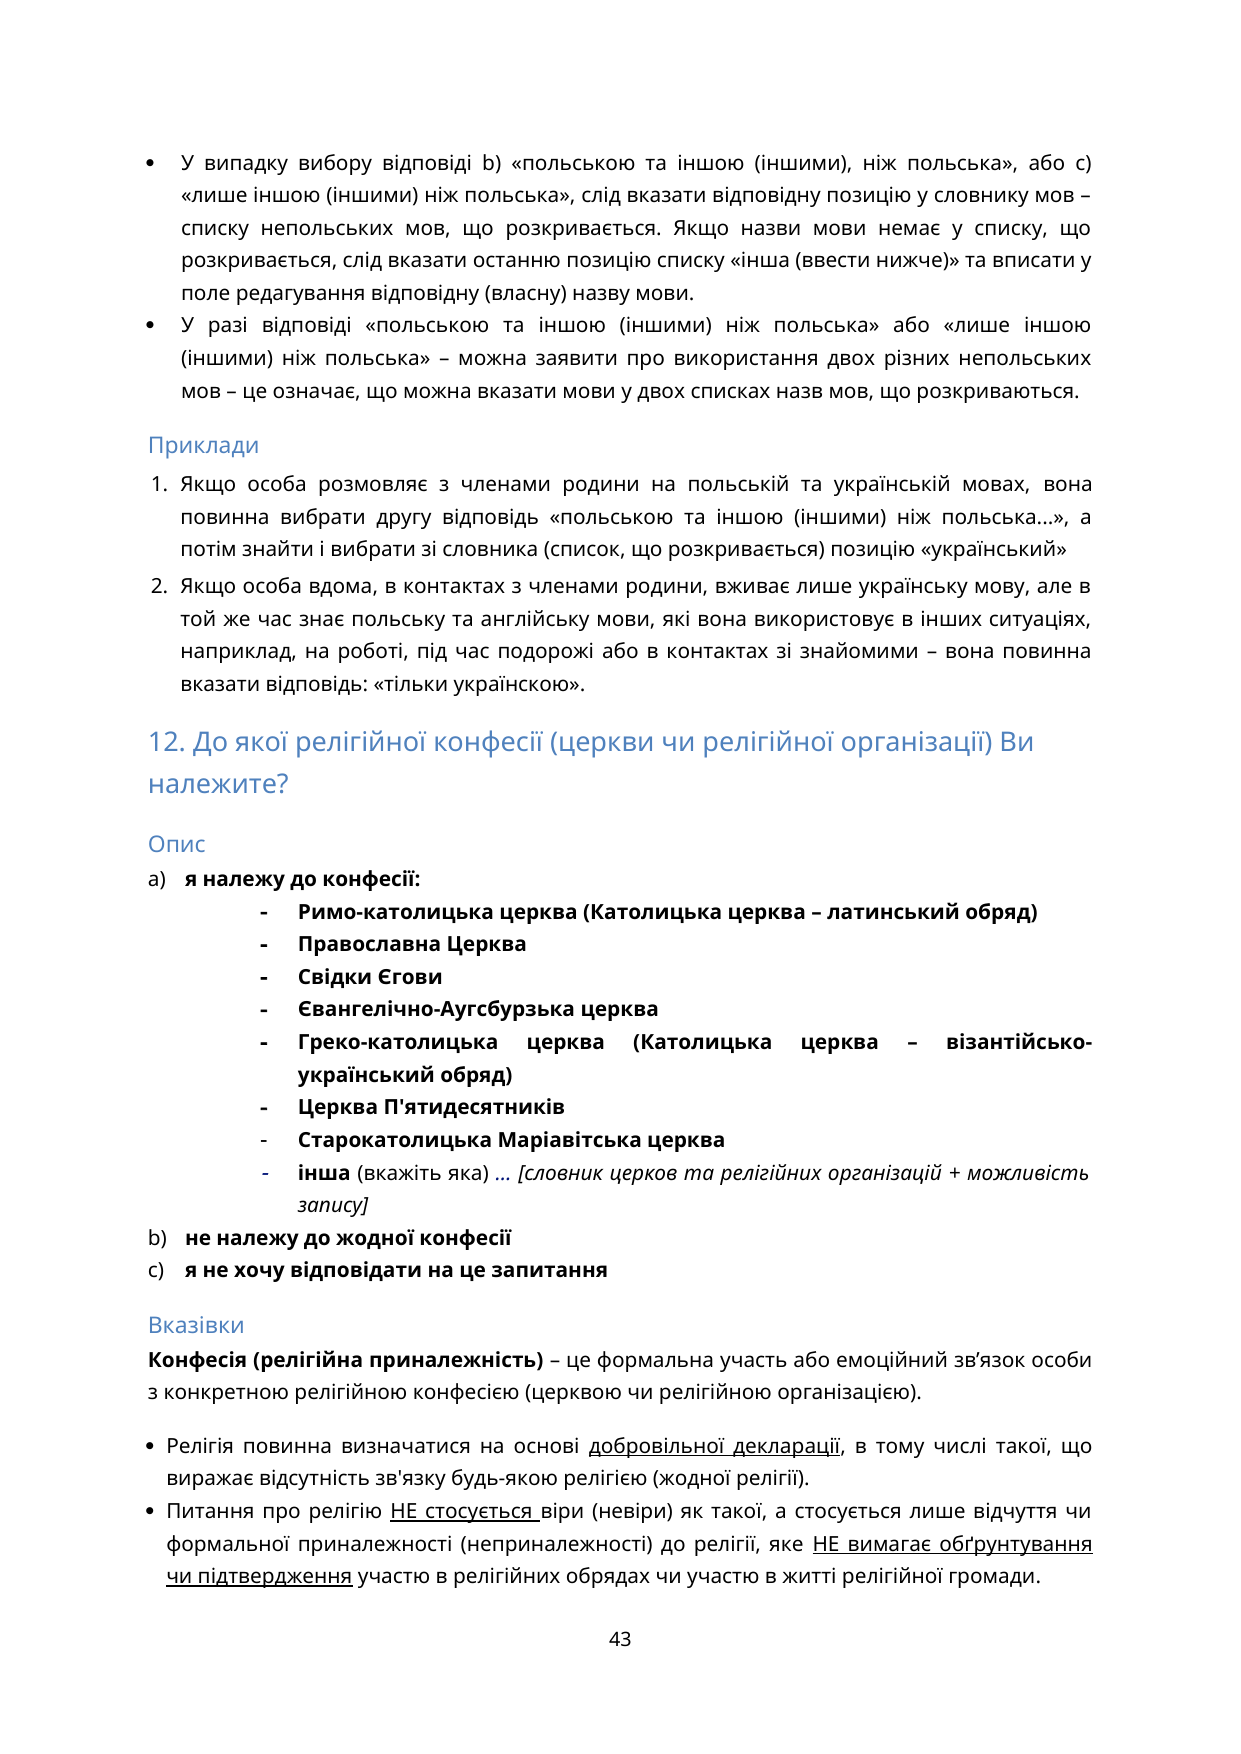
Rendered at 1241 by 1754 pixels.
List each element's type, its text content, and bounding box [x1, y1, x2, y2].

list У разі відповіді «польською та іншою (іншими) ніж польська» або «лише іншою (іншими) ніж польська» – можна заявити про використання двох різних непольських мов – це означає, що можна вказати мови у двох списках назв мов, що розкриваються. [146, 311, 1093, 404]
list Римо-католицька церква (Католицька церква – латинський обряд) [260, 897, 1093, 925]
list інша (вкажіть яка) … [словник церков та релігійних організацій + можливість запису] [260, 1158, 1093, 1219]
list не належу до жодної конфесії [148, 1223, 1093, 1251]
list я належу до конфесії: [148, 864, 1093, 893]
list Православна Церква [260, 929, 1093, 958]
list Якщо особа вдома, в контактах з членами родини, вживає лише українську мову, але в той же час знає польську та англійську мови, які вона використовує в інших ситуаціях, наприклад, на роботі, під час подорожі або в контактах зі знайомими – вона повинна вказати відповідь: «тільки українскою». [151, 571, 1093, 698]
list Питання про релігію НЕ стосується віри (невіри) як такої, а стосується лише відчуття чи формальної приналежності (неприналежності) до релігії, яке НЕ вимагає обґрунтування чи підтвердження участю в релігійних обрядах чи участю в житті релігійної громади. [146, 1496, 1093, 1590]
list У випадку вибору відповіді b) «польською та іншою (іншими), ніж польська», або c) «лише іншою (іншими) ніж польська», слід вказати відповідну позицію у словнику мов – списку непольських мов, що розкривається. Якщо назви мови немає у списку, що розкривається, слід вказати останню позицію списку «інша (ввести нижче)» та вписати у поле редагування відповідну (власну) назву мови. [146, 148, 1093, 306]
subtitle 12. До якої релігійної конфесії (церкви чи релігійної організації) Ви належите? [148, 723, 1093, 802]
list Євангелічно-Аугсбурзька церква [260, 994, 1093, 1023]
text Конфесія (релігійна приналежність) – це формальна участь або емоційний зв’язок особи з конкретною релігійною конфесією (церквою чи релігійною організацією). [148, 1345, 1093, 1406]
list Греко-католицька церква (Католицька церква – візантійсько-український обряд) [260, 1027, 1093, 1088]
list Церква П'ятидесятників [260, 1092, 1093, 1121]
subtitle Приклади [148, 429, 1093, 461]
subtitle Вказівки [148, 1309, 1093, 1340]
list Якщо особа розмовляє з членами родини на польській та українській мовах, вона повинна вибрати другу відповідь «польською та іншою (іншими) ніж польська...», а потім знайти і вибрати зі словника (список, що розкривається) позицію «український» [151, 469, 1093, 563]
list я не хочу відповідати на це запитання [148, 1255, 1093, 1284]
subtitle Опис [148, 828, 1093, 859]
list Релігія повинна визначатися на основі добровільної декларації, в тому числі такої, що виражає відсутність зв'язку будь-якою релігією (жодної релігії). [146, 1431, 1093, 1492]
list Старокатолицька Маріавітська церква [260, 1125, 1093, 1153]
list Свідки Єгови [260, 962, 1093, 990]
